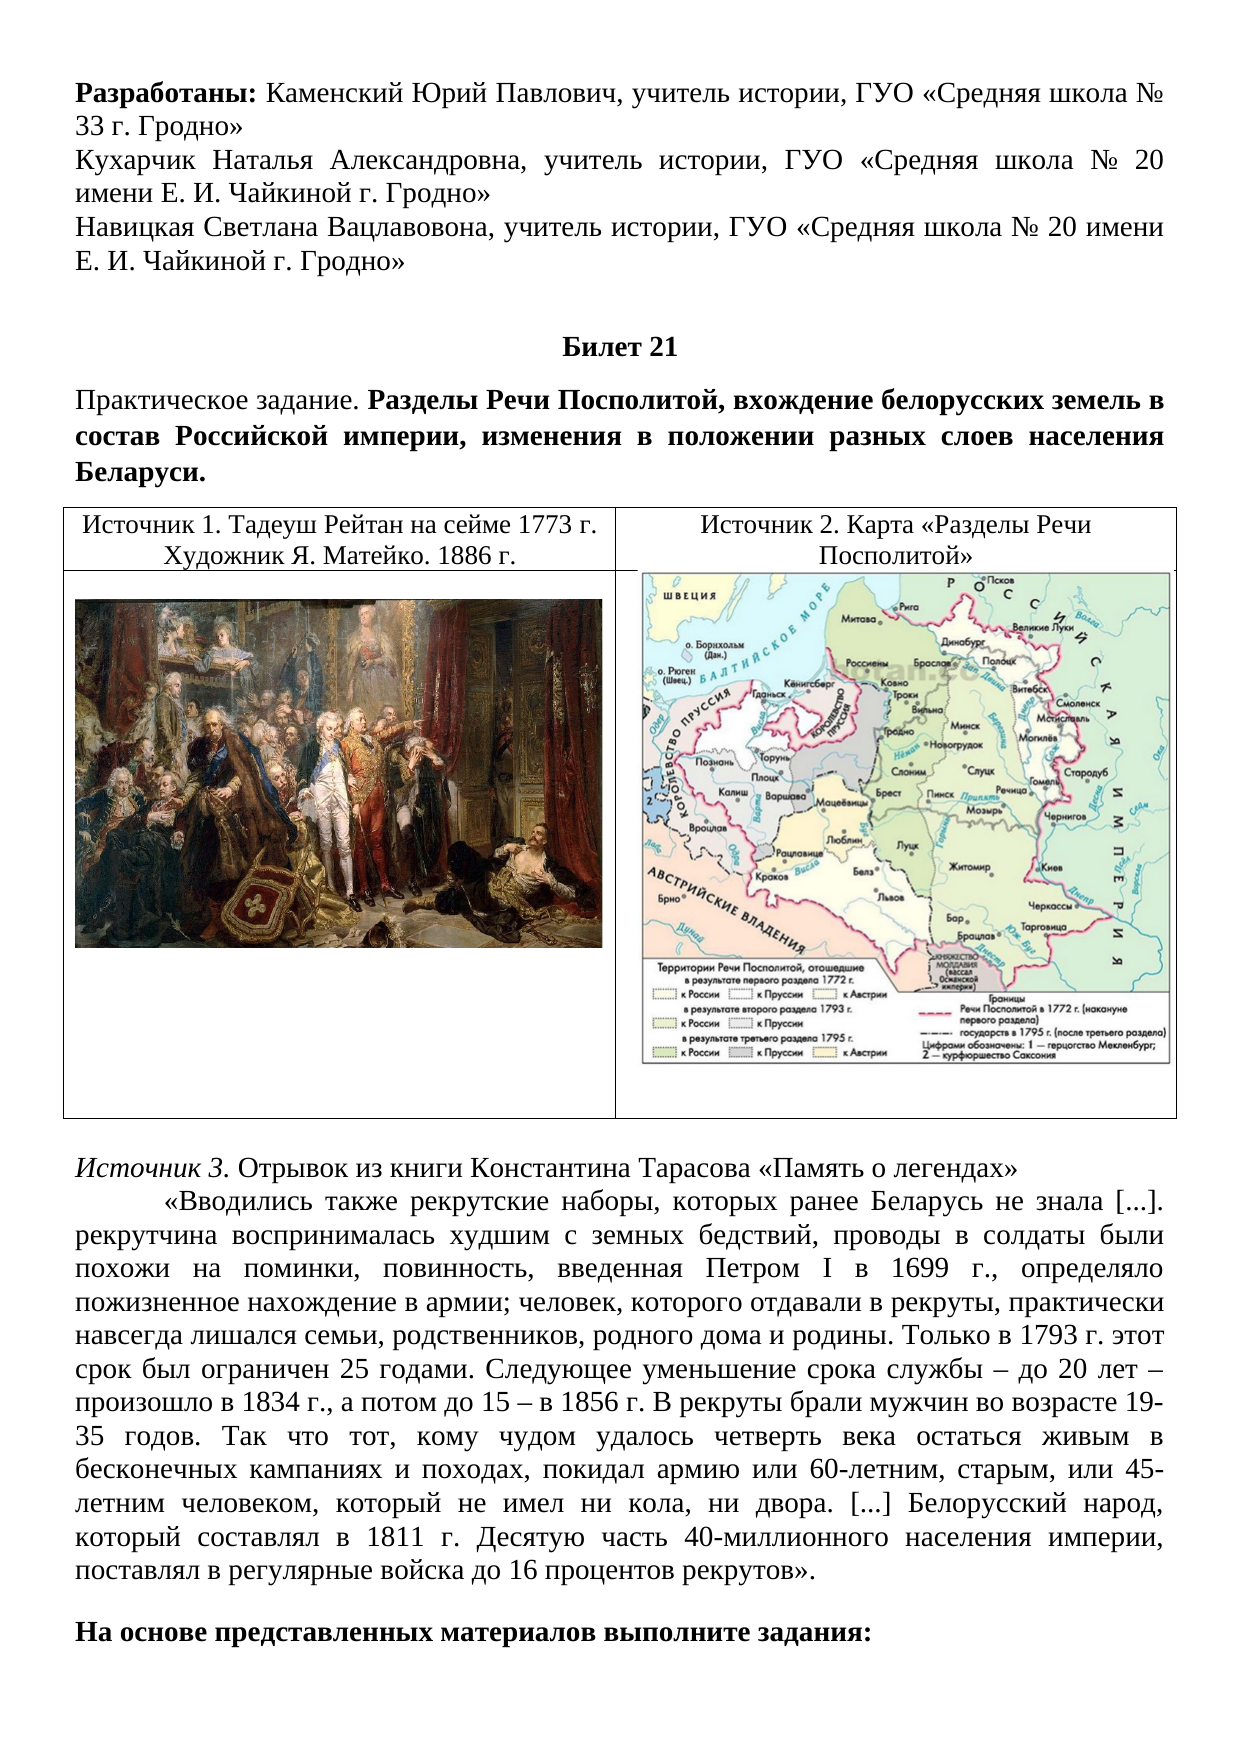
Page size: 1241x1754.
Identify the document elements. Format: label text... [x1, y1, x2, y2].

table_header Источник 1. Тадеуш Рейтан на сейме 1773 г. Художник Я. Матейко. 1886 г. [64, 508, 615, 570]
table_cell [616, 571, 1176, 1067]
text Источник 3. Отрывок из книги Константина Тарасова «Память о легендах» [75, 1099, 1165, 1133]
text Разработаны: Каменский Юрий Павлович, учитель истории, ГУО «Средняя школа № 33 г. Гродно» [75, 75, 1165, 142]
picture [758, 570, 1174, 724]
table_cell [64, 571, 615, 1067]
text Навицкая Светлана Вацлавовона, учитель истории, ГУО «Средняя школа № 20 имени Е. И. Чайкиной г. Гродно» [75, 209, 1165, 276]
text Практическое задание. Разделы Речи Посполитой, вхождение белорусских земель в состав Российской империи, изменения в положении разных слоев населения Беларуси. [75, 382, 1165, 488]
picture [75, 599, 603, 947]
text «Вводились также рекрутские наборы, которых ранее Беларусь не знала [...]. рекрутчина воспринималась худшим с земных бедствий, проводы в солдаты были похожи на поминки, повинность, введенная Петром I в 1699 г., определяло пожизненное нахождение в армии; человек, которого отдавали в рекруты, практически навсегда лишался семьи, родственников, родного дома и родины. Только в 1793 г. этот срок был ограничен 25 годами. Следующее уменьшение срока службы – до 20 лет – произошло в 1834 г., а потом до 15 – в 1856 г. В рекруты брали мужчин во возрасте 19-35 годов. Так что тот, кому чудом удалось четверть века остаться живым в бесконечных кампаниях и походах, покидал армию или 60-летним, старым, или 45-летним человеком, который не имел ни кола, ни двора. [...] Белорусский народ, который составлял в 1811 г. Десятую часть 40-миллионного населения империи, поставлял в регулярные войска до 16 процентов рекрутов». [75, 1133, 1165, 1535]
table_header Источник 2. Карта «Разделы Речи Посполитой» [616, 508, 1176, 570]
text Кухарчик Наталья Александровна, учитель истории, ГУО «Средняя школа № 20 имени Е. И. Чайкиной г. Гродно» [75, 142, 1165, 209]
text На основе представленных материалов выполните задания: [75, 1564, 1165, 1598]
text Билет 21 [75, 329, 1165, 363]
